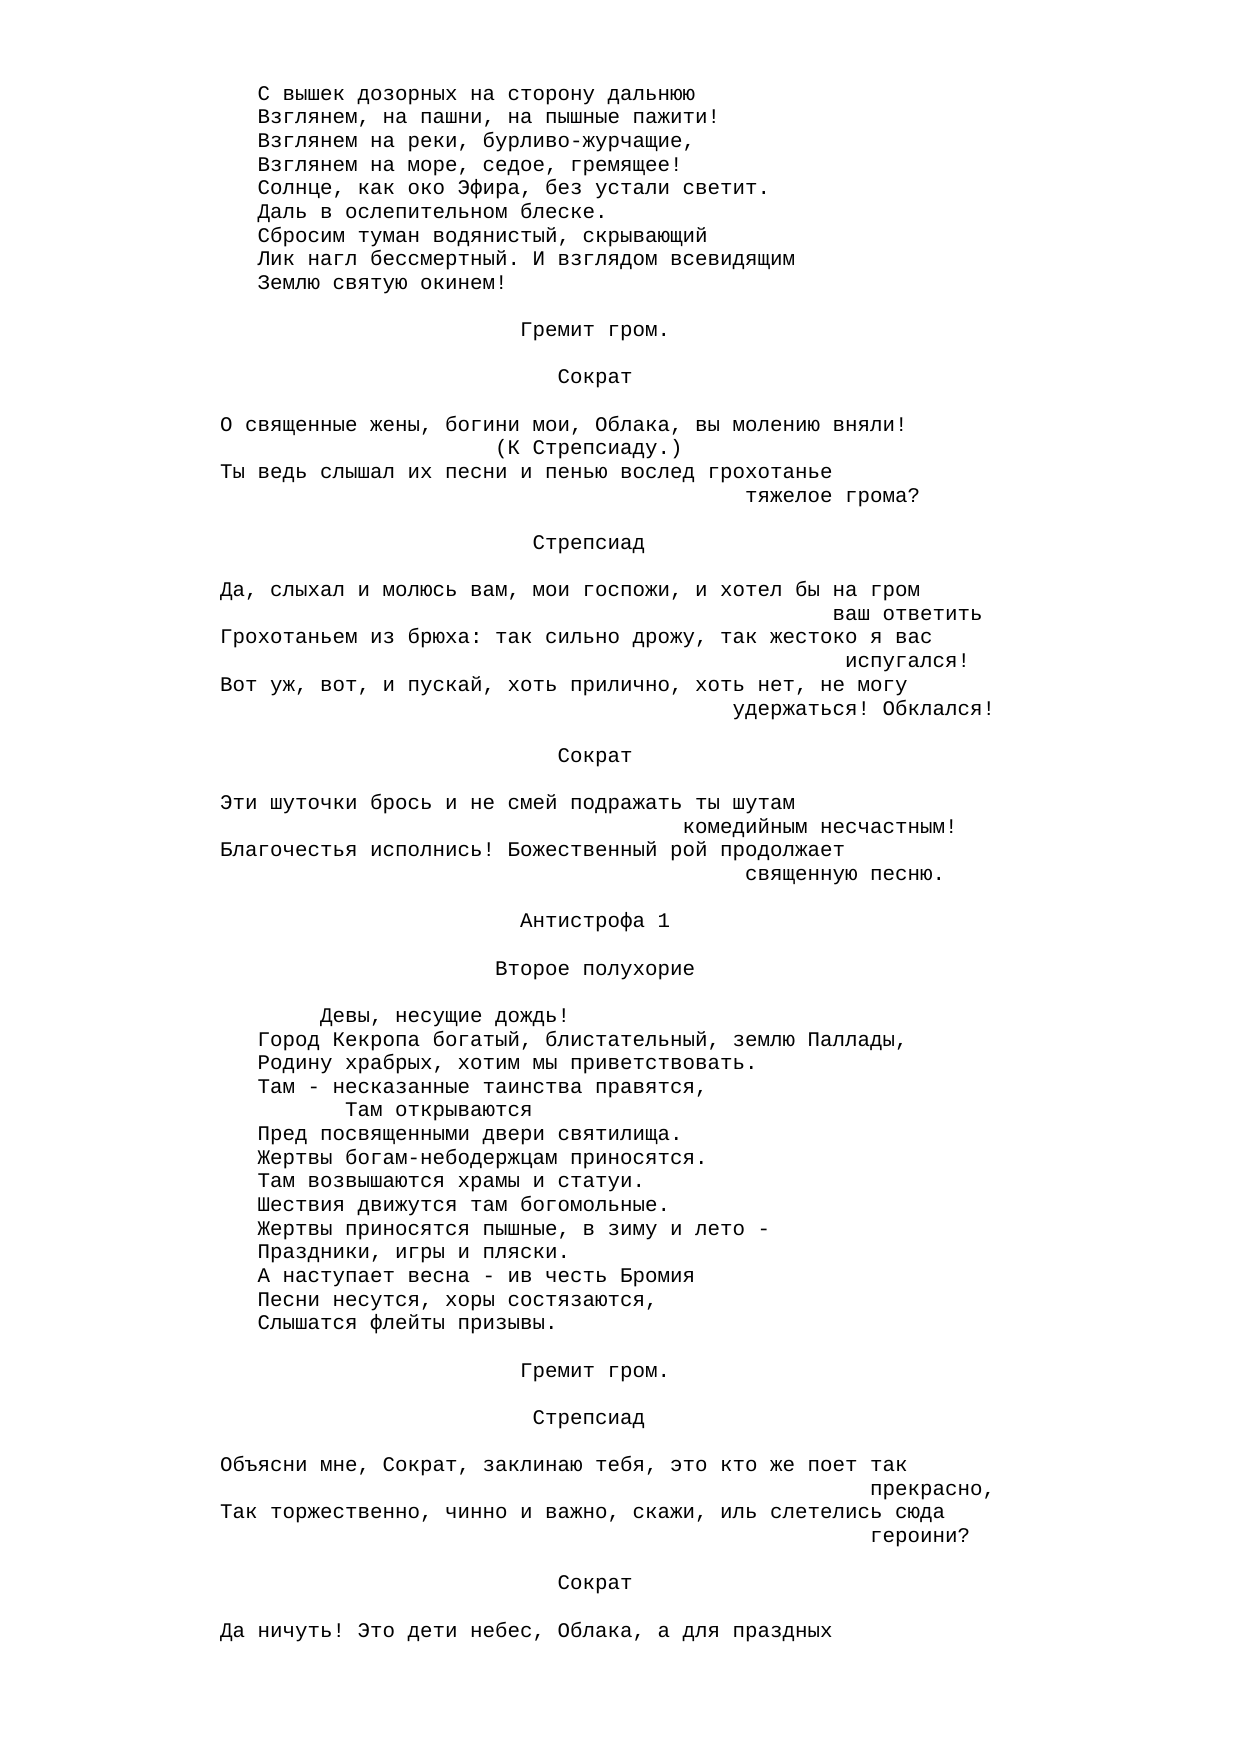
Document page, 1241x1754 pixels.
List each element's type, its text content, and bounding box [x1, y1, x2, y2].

text Так торжественно, чинно и важно, скажи, иль слетелись сюда [120, 1501, 1120, 1525]
text удержаться! Обклался! [120, 697, 1120, 721]
text Взглянем на море, седое, гремящее! [120, 154, 1120, 177]
text Объясни мне, Сократ, заклинаю тебя, это кто же поет так [120, 1454, 1120, 1478]
text испугался! [120, 650, 1120, 674]
text Да ничуть! Это дети небес, Облака, а для праздных [120, 1620, 1120, 1643]
text Праздники, игры и пляски. [120, 1241, 1120, 1265]
text Гремит гром. [120, 319, 1120, 343]
text Девы, несущие дождь! [120, 1005, 1120, 1028]
text Вот уж, вот, и пускай, хоть прилично, хоть нет, не могу [120, 674, 1120, 697]
text Да, слыхал и молюсь вам, мои госпожи, и хотел бы на гром [120, 579, 1120, 603]
text Слышатся флейты призывы. [120, 1312, 1120, 1336]
text Грохотаньем из брюха: так сильно дрожу, так жестоко я вас [120, 627, 1120, 650]
text Шествия движутся там богомольные. [120, 1194, 1120, 1218]
text Солнце, как око Эфира, без устали светит. [120, 177, 1120, 201]
text ваш ответить [120, 603, 1120, 627]
text Там возвышаются храмы и статуи. [120, 1170, 1120, 1194]
text Землю святую окинем! [120, 272, 1120, 296]
text героини? [120, 1525, 1120, 1549]
text тяжелое грома? [120, 485, 1120, 508]
text Ты ведь слышал их песни и пенью вослед грохотанье [120, 461, 1120, 485]
text Жертвы приносятся пышные, в зиму и лето - [120, 1218, 1120, 1241]
text Эти шуточки брось и не смей подражать ты шутам [120, 792, 1120, 816]
text Второе полухорие [120, 958, 1120, 981]
text Взглянем, на пашни, на пышные пажити! [120, 106, 1120, 130]
text Там - несказанные таинства правятся, [120, 1076, 1120, 1099]
text Стрепсиад [120, 532, 1120, 556]
text Гремит гром. [120, 1359, 1120, 1383]
text Антистрофа 1 [120, 910, 1120, 934]
text Там открываются [120, 1099, 1120, 1123]
text Песни несутся, хоры состязаются, [120, 1289, 1120, 1312]
text Родину храбрых, хотим мы приветствовать. [120, 1052, 1120, 1076]
text Сократ [120, 745, 1120, 768]
text Стрепсиад [120, 1407, 1120, 1431]
text Сократ [120, 1572, 1120, 1596]
text Сократ [120, 366, 1120, 390]
text прекрасно, [120, 1478, 1120, 1501]
text (К Стрепсиаду.) [120, 437, 1120, 461]
text Жертвы богам-небодержцам приносятся. [120, 1147, 1120, 1170]
text Даль в ослепительном блеске. [120, 201, 1120, 224]
text Пред посвященными двери святилища. [120, 1123, 1120, 1147]
text Сбросим туман водянистый, скрывающий [120, 224, 1120, 248]
text Лик нагл бессмертный. И взглядом всевидящим [120, 248, 1120, 272]
text А наступает весна - ив честь Бромия [120, 1265, 1120, 1289]
text комедийным несчастным! [120, 816, 1120, 839]
text Благочестья исполнись! Божественный рой продолжает [120, 839, 1120, 863]
text Взглянем на реки, бурливо-журчащие, [120, 130, 1120, 154]
text священную песню. [120, 863, 1120, 887]
text С вышек дозорных на сторону дальнюю [120, 83, 1120, 106]
text Город Кекропа богатый, блистательный, землю Паллады, [120, 1028, 1120, 1052]
text О священные жены, богини мои, Облака, вы молению вняли! [120, 414, 1120, 437]
